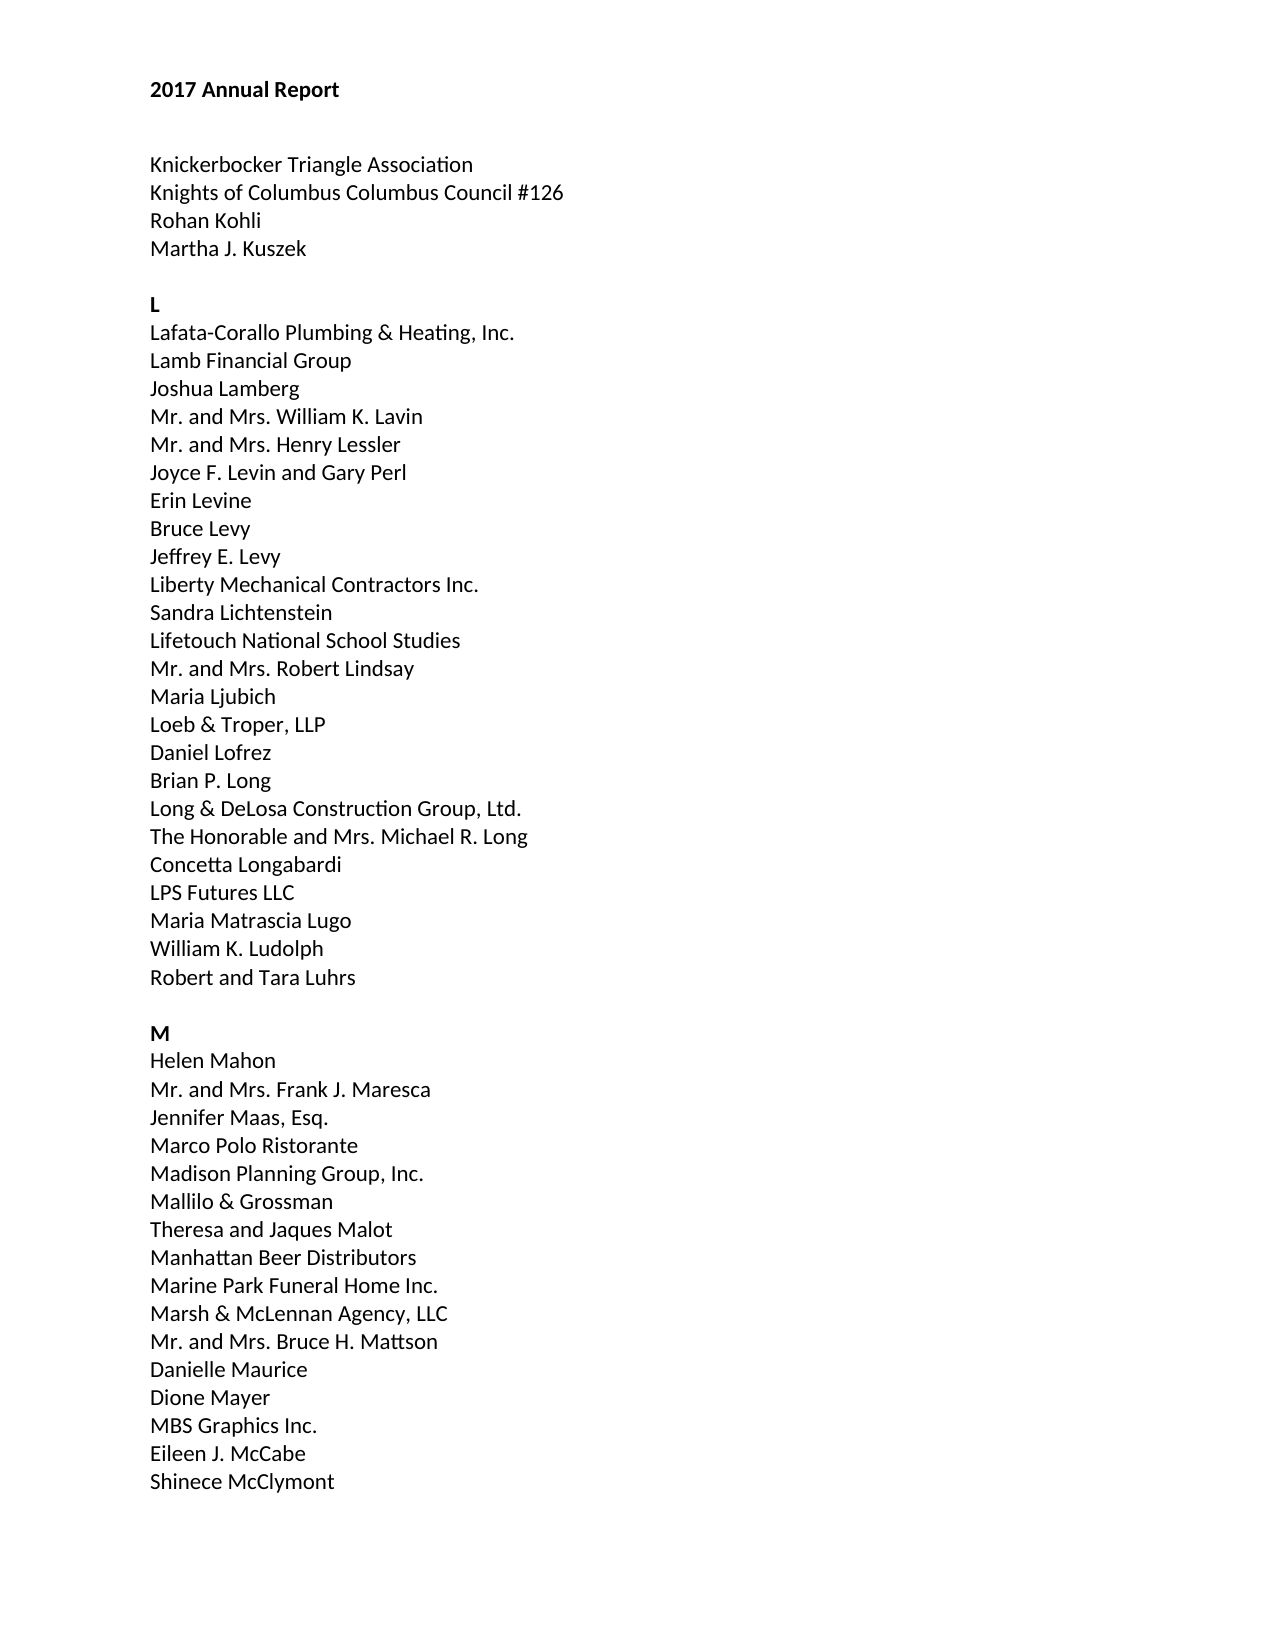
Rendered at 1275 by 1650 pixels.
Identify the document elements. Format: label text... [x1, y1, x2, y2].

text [150, 991, 1125, 1495]
text L Lafata-Corallo Plumbing & Heating, Inc. Lamb Financial Group Joshua Lamberg Mr. and Mrs. William K. Lavin Mr. and Mrs. Henry Lessler Joyce F. Levin and Gary Perl Erin Levine Bruce Levy Jeffrey E. Levy Liberty Mechanical Contractors Inc. Sandra Lichtenstein Lifetouch National School Studies Mr. and Mrs. Robert Lindsay Maria Ljubich Loeb & Troper, LLP Daniel Lofrez Brian P. Long Long & DeLosa Construction Group, Ltd. The Honorable and Mrs. Michael R. Long Concetta Longabardi LPS Futures LLC Maria Matrascia Lugo William K. Ludolph Robert and Tara Luhrs [150, 262, 1125, 991]
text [150, 150, 1125, 262]
